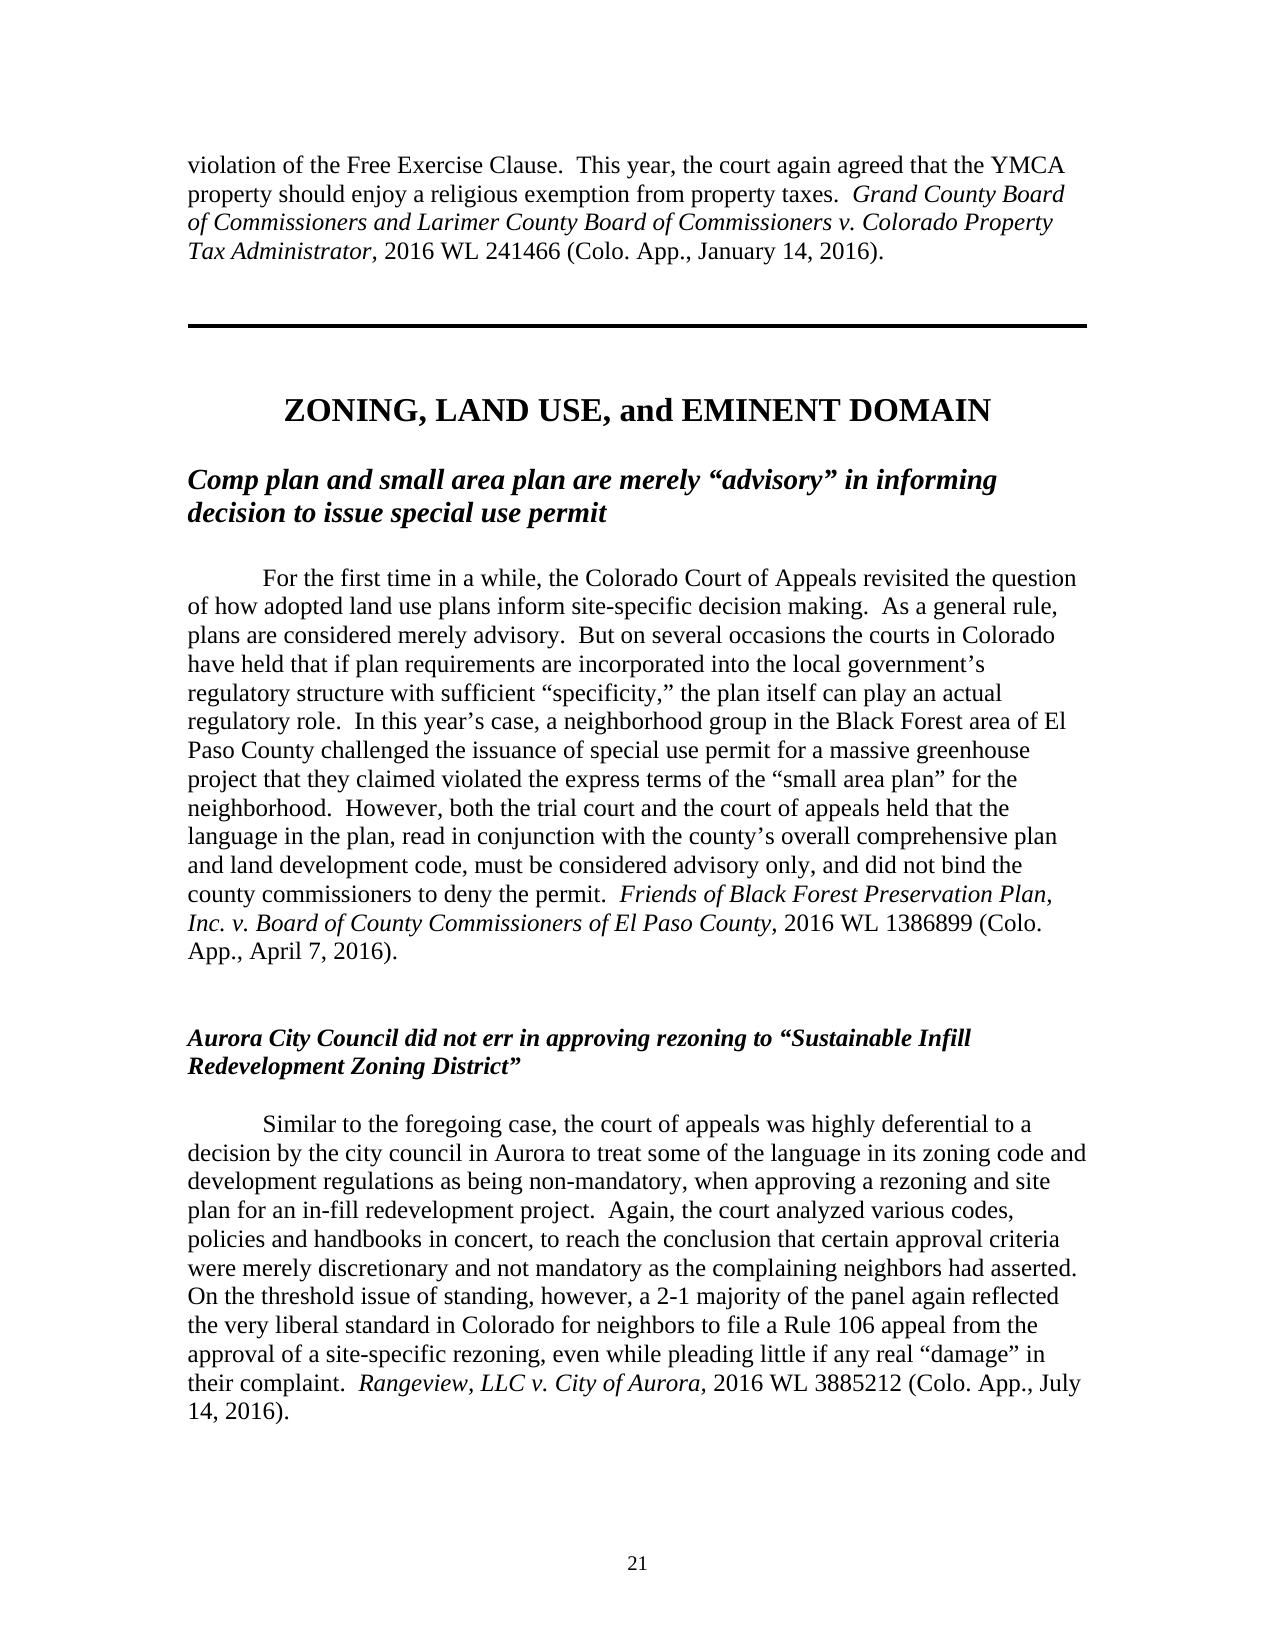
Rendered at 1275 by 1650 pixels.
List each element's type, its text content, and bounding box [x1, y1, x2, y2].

text ZONING, LAND USE, and EMINENT DOMAIN [187, 390, 1087, 428]
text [187, 150, 1087, 265]
text Comp plan and small area plan are merely “advisory” in informing decision to issue special use permit [187, 462, 1087, 529]
text Aurora City Council did not err in approving rezoning to “Sustainable Infill Redevelopment Zoning District” [187, 1023, 1087, 1080]
text For the first time in a while, the Colorado Court of Appeals revisited the question of how adopted land use plans inform site-specific decision making. As a general rule, plans are considered merely advisory. But on several occasions the courts in Colorado have held that if plan requirements are incorporated into the local government’s regulatory structure with sufficient “specificity,” the plan itself can play an actual regulatory role. In this year’s case, a neighborhood group in the Black Forest area of El Paso County challenged the issuance of special use permit for a massive greenhouse project that they claimed violated the express terms of the “small area plan” for the neighborhood. However, both the trial court and the court of appeals held that the language in the plan, read in conjunction with the county’s overall comprehensive plan and land development code, must be considered advisory only, and did not bind the county commissioners to deny the permit. Friends of Black Forest Preservation Plan, Inc. v. Board of County Commissioners of El Paso County, 2016 WL 1386899 (Colo. App., April 7, 2016). [187, 563, 1087, 965]
text Similar to the foregoing case, the court of appeals was highly deferential to a decision by the city council in Aurora to treat some of the language in its zoning code and development regulations as being non-mandatory, when approving a rezoning and site plan for an in-fill redevelopment project. Again, the court analyzed various codes, policies and handbooks in concert, to reach the conclusion that certain approval criteria were merely discretionary and not mandatory as the complaining neighbors had asserted. On the threshold issue of standing, however, a 2-1 majority of the panel again reflected the very liberal standard in Colorado for neighbors to file a Rule 106 appeal from the approval of a site-specific rezoning, even while pleading little if any real “damage” in their complaint. Rangeview, LLC v. City of Aurora, 2016 WL 3885212 (Colo. App., July 14, 2016). [187, 1109, 1087, 1425]
